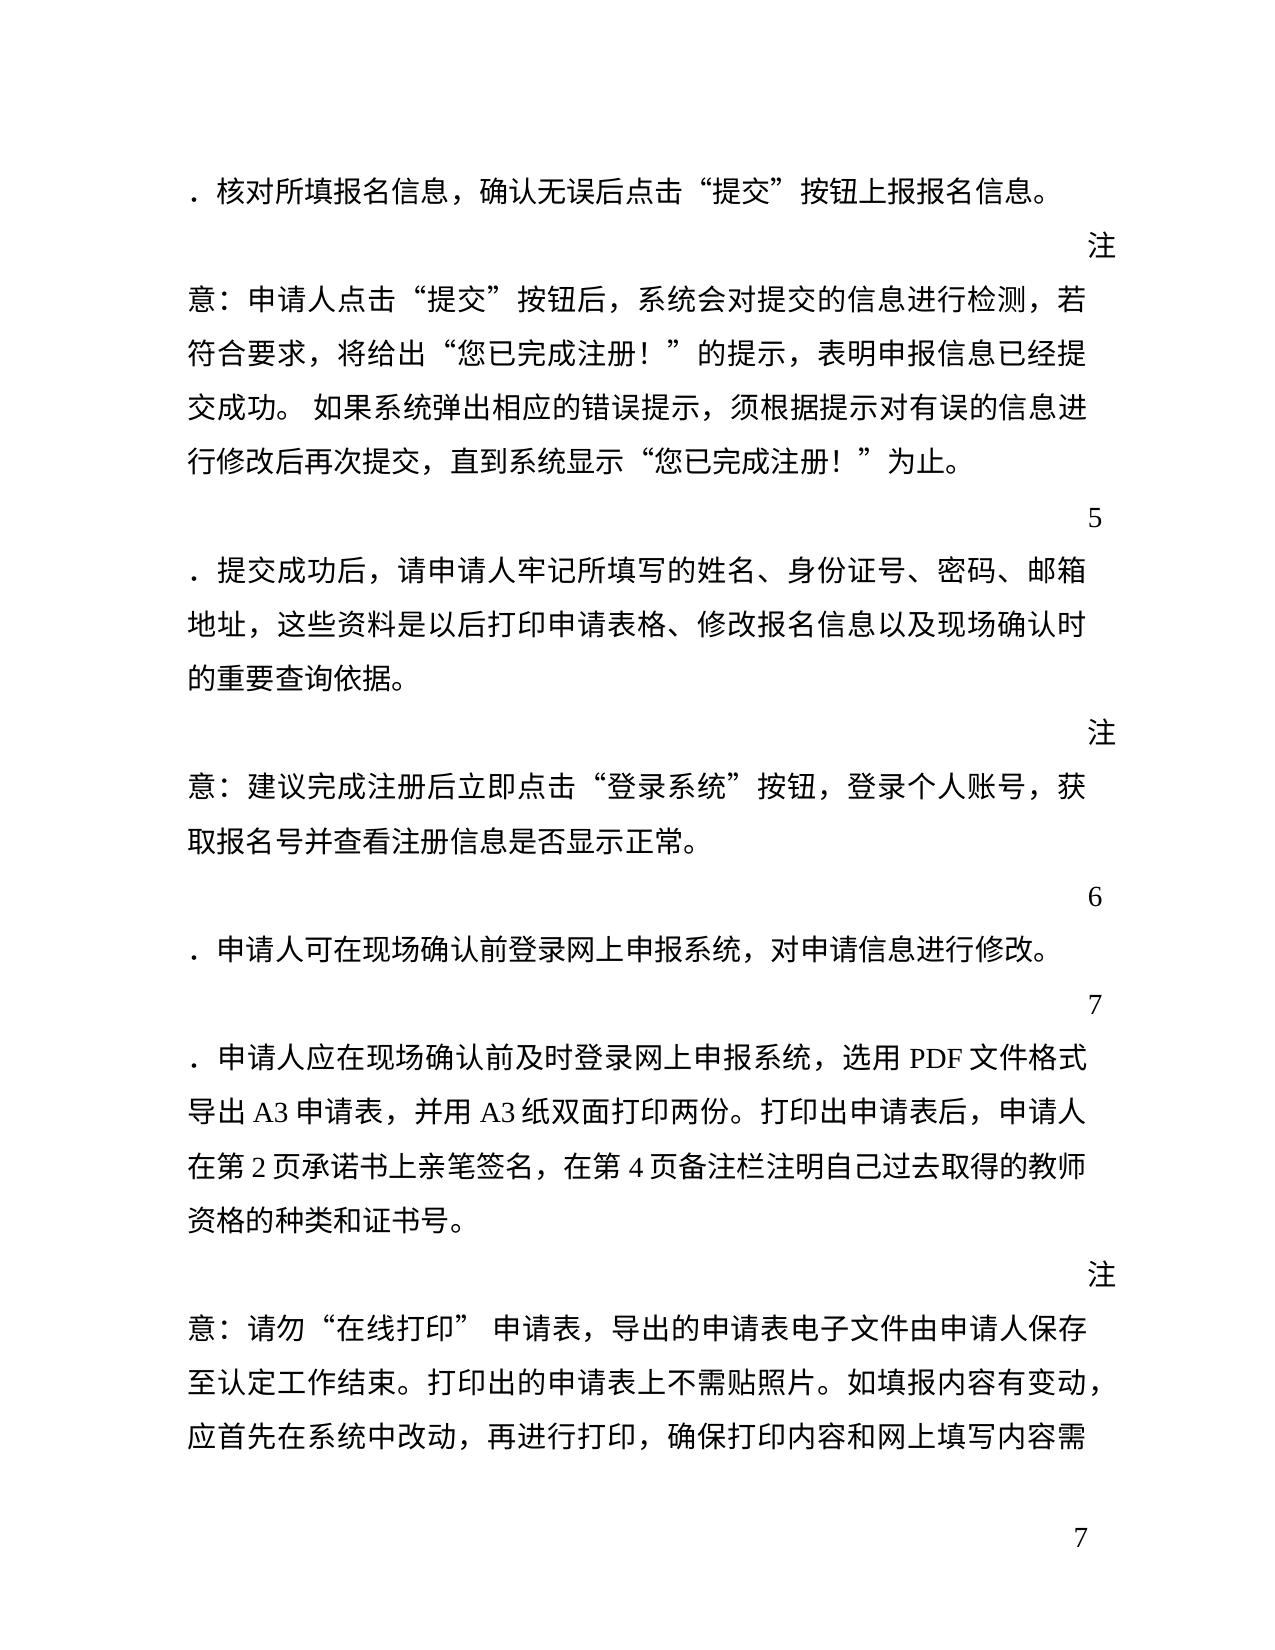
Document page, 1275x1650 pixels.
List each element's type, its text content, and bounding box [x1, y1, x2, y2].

text 5．提交成功后，请申请人牢记所填写的姓名、身份证号、密码、邮箱地址，这些资料是以后打印申请表格、修改报名信息以及现场确认时的重要查询依据。 [187, 484, 1088, 700]
text 注意：申请人点击“提交”按钮后，系统会对提交的信息进行检测，若符合要求，将给出“您已完成注册！”的提示，表明申报信息已经提交成功。 如果系统弹出相应的错误提示，须根据提示对有误的信息进行修改后再次提交，直到系统显示“您已完成注册！”为止。 [187, 213, 1088, 484]
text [187, 1242, 1088, 1459]
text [187, 159, 1088, 213]
text 注意：建议完成注册后立即点击“登录系统”按钮，登录个人账号，获取报名号并查看注册信息是否显示正常。 [187, 700, 1088, 863]
text 6．申请人可在现场确认前登录网上申报系统，对申请信息进行修改。 [187, 863, 1088, 971]
text 7．申请人应在现场确认前及时登录网上申报系统，选用PDF文件格式导出A3申请表，并用A3纸双面打印两份。打印出申请表后，申请人在第2页承诺书上亲笔签名，在第4页备注栏注明自己过去取得的教师资格的种类和证书号。 [187, 971, 1088, 1242]
